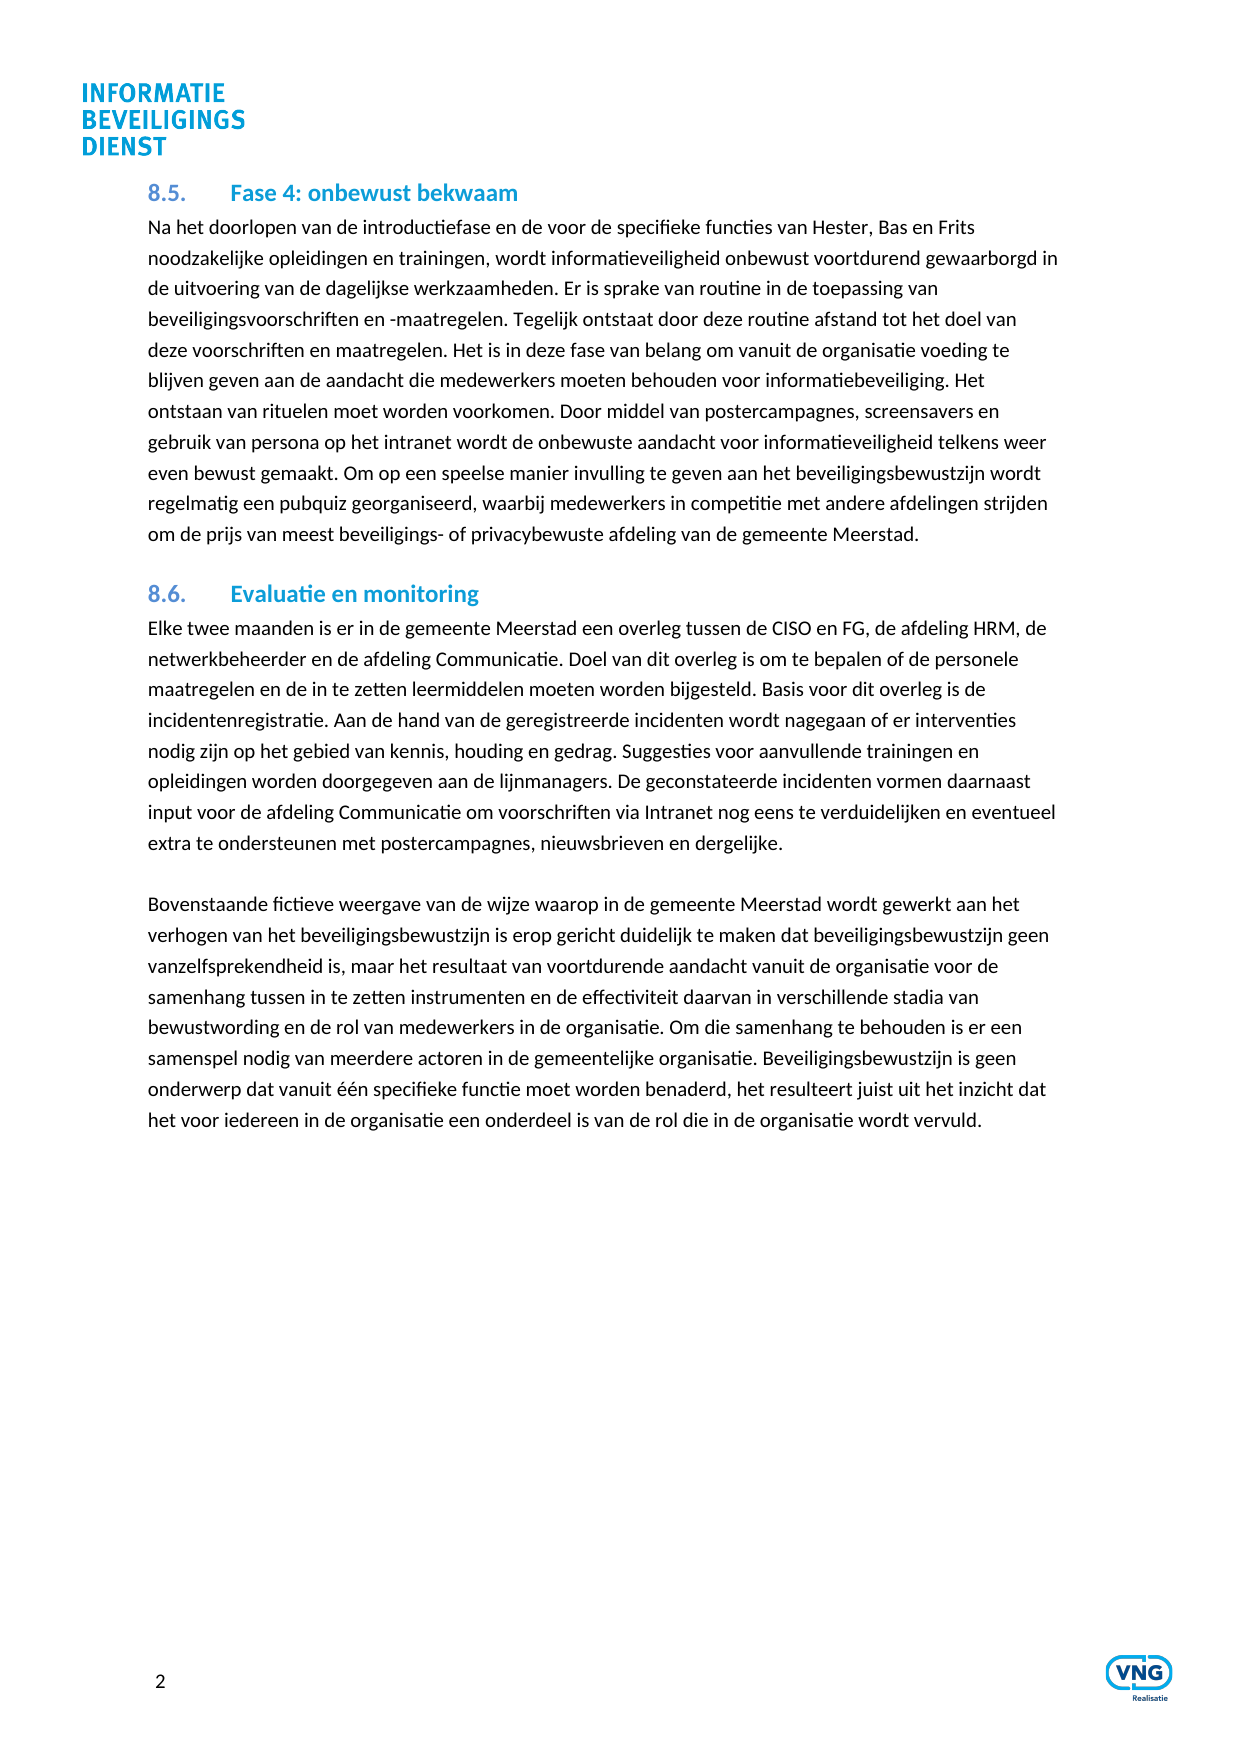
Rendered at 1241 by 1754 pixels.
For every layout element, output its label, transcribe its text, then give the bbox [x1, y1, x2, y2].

subtitle Fase 4: onbewust bekwaam [148, 177, 1092, 208]
text Na het doorlopen van de introductiefase en de voor de specifieke functies van Hester, Bas en Frits noodzakelijke opleidingen en trainingen, wordt informatieveiligheid onbewust voortdurend gewaarborgd in de uitvoering van de dagelijkse werkzaamheden. Er is sprake van routine in de toepassing van beveiligingsvoorschriften en -maatregelen. Tegelijk ontstaat door deze routine afstand tot het doel van deze voorschriften en maatregelen. Het is in deze fase van belang om vanuit de organisatie voeding te blijven geven aan de aandacht die medewerkers moeten behouden voor informatiebeveiliging. Het ontstaan van rituelen moet worden voorkomen. Door middel van postercampagnes, screensavers en gebruik van persona op het intranet wordt de onbewuste aandacht voor informatieveiligheid telkens weer even bewust gemaakt. Om op een speelse manier invulling te geven aan het beveiligingsbewustzijn wordt regelmatig een pubquiz georganiseerd, waarbij medewerkers in competitie met andere afdelingen strijden om de prijs van meest beveiligings- of privacybewuste afdeling van de gemeente Meerstad. [148, 214, 1062, 547]
picture [1105, 1680, 1173, 1701]
picture [1109, 1659, 1169, 1687]
subtitle Evaluatie en monitoring [148, 578, 1092, 609]
picture [1105, 1655, 1116, 1666]
picture [88, 141, 92, 152]
text Elke twee maanden is er in de gemeente Meerstad een overleg tussen de CISO en FG, de afdeling HRM, de netwerkbeheerder en de afdeling Communicatie. Doel van dit overleg is om te bepalen of de personele maatregelen en de in te zetten leermiddelen moeten worden bijgesteld. Basis voor dit overleg is de incidentenregistratie. Aan de hand van de geregistreerde incidenten wordt nagegaan of er interventies nodig zijn op het gebied van kennis, houding en gedrag. Suggesties voor aanvullende trainingen en opleidingen worden doorgegeven aan de lijnmanagers. De geconstateerde incidenten vormen daarnaast input voor de afdeling Communicatie om voorschriften via Intranet nog eens te verduidelijken en eventueel extra te ondersteunen met postercampagnes, nieuwsbrieven en dergelijke. [148, 615, 1062, 856]
picture [83, 83, 245, 156]
text Bovenstaande fictieve weergave van de wijze waarop in de gemeente Meerstad wordt gewerkt aan het verhogen van het beveiligingsbewustzijn is erop gericht duidelijk te maken dat beveiligingsbewustzijn geen vanzelfsprekendheid is, maar het resultaat van voortdurende aandacht vanuit de organisatie voor de samenhang tussen in te zetten instrumenten en de effectiviteit daarvan in verschillende stadia van bewustwording en de rol van medewerkers in de organisatie. Om die samenhang te behouden is er een samenspel nodig van meerdere actoren in de gemeentelijke organisatie. Beveiligingsbewustzijn is geen onderwerp dat vanuit één specifieke functie moet worden benaderd, het resulteert juist uit het inzicht dat het voor iedereen in de organisatie een onderdeel is van de rol die in de organisatie wordt vervuld. [148, 892, 1062, 1132]
picture [124, 87, 130, 99]
picture [1162, 1655, 1173, 1666]
